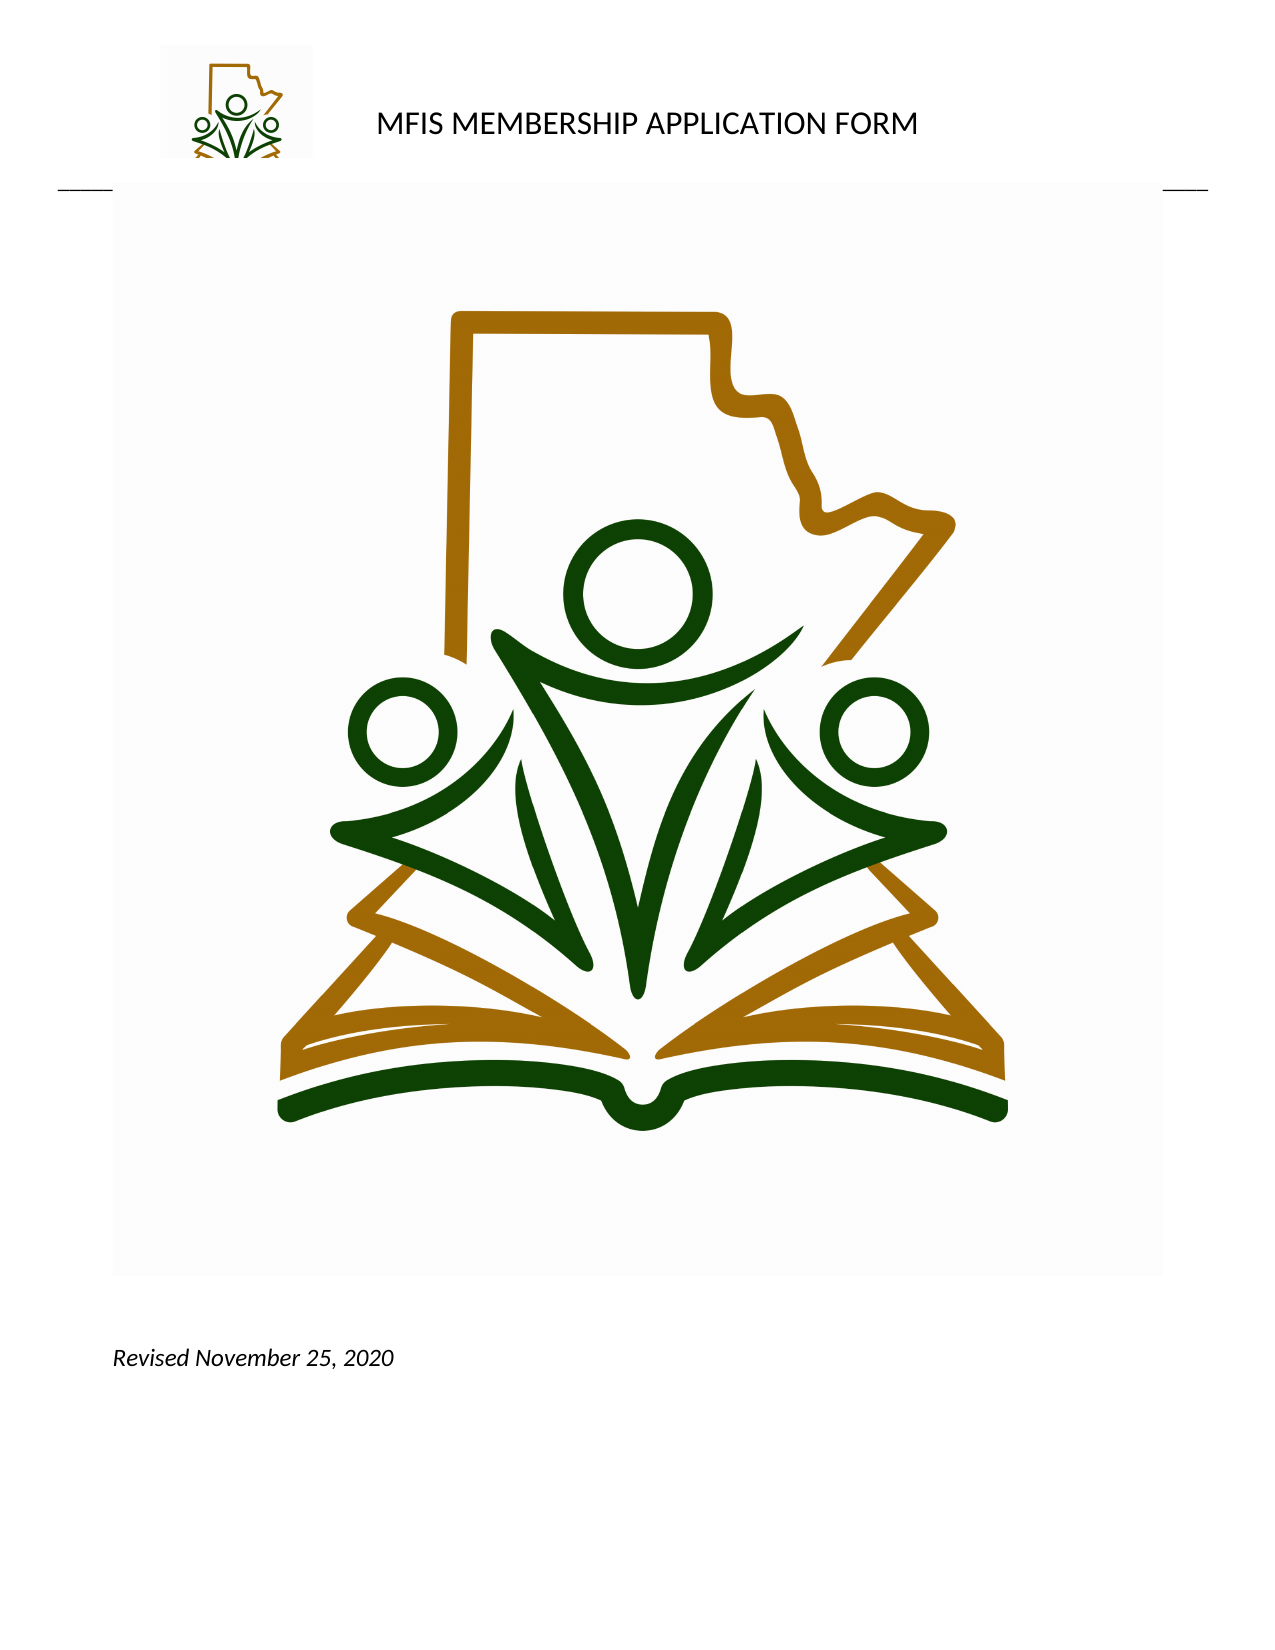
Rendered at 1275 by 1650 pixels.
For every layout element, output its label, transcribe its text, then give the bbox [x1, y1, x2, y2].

picture [160, 45, 313, 158]
picture [112, 183, 1163, 1276]
text Revised November 25, 2020 [112, 1342, 1162, 1373]
